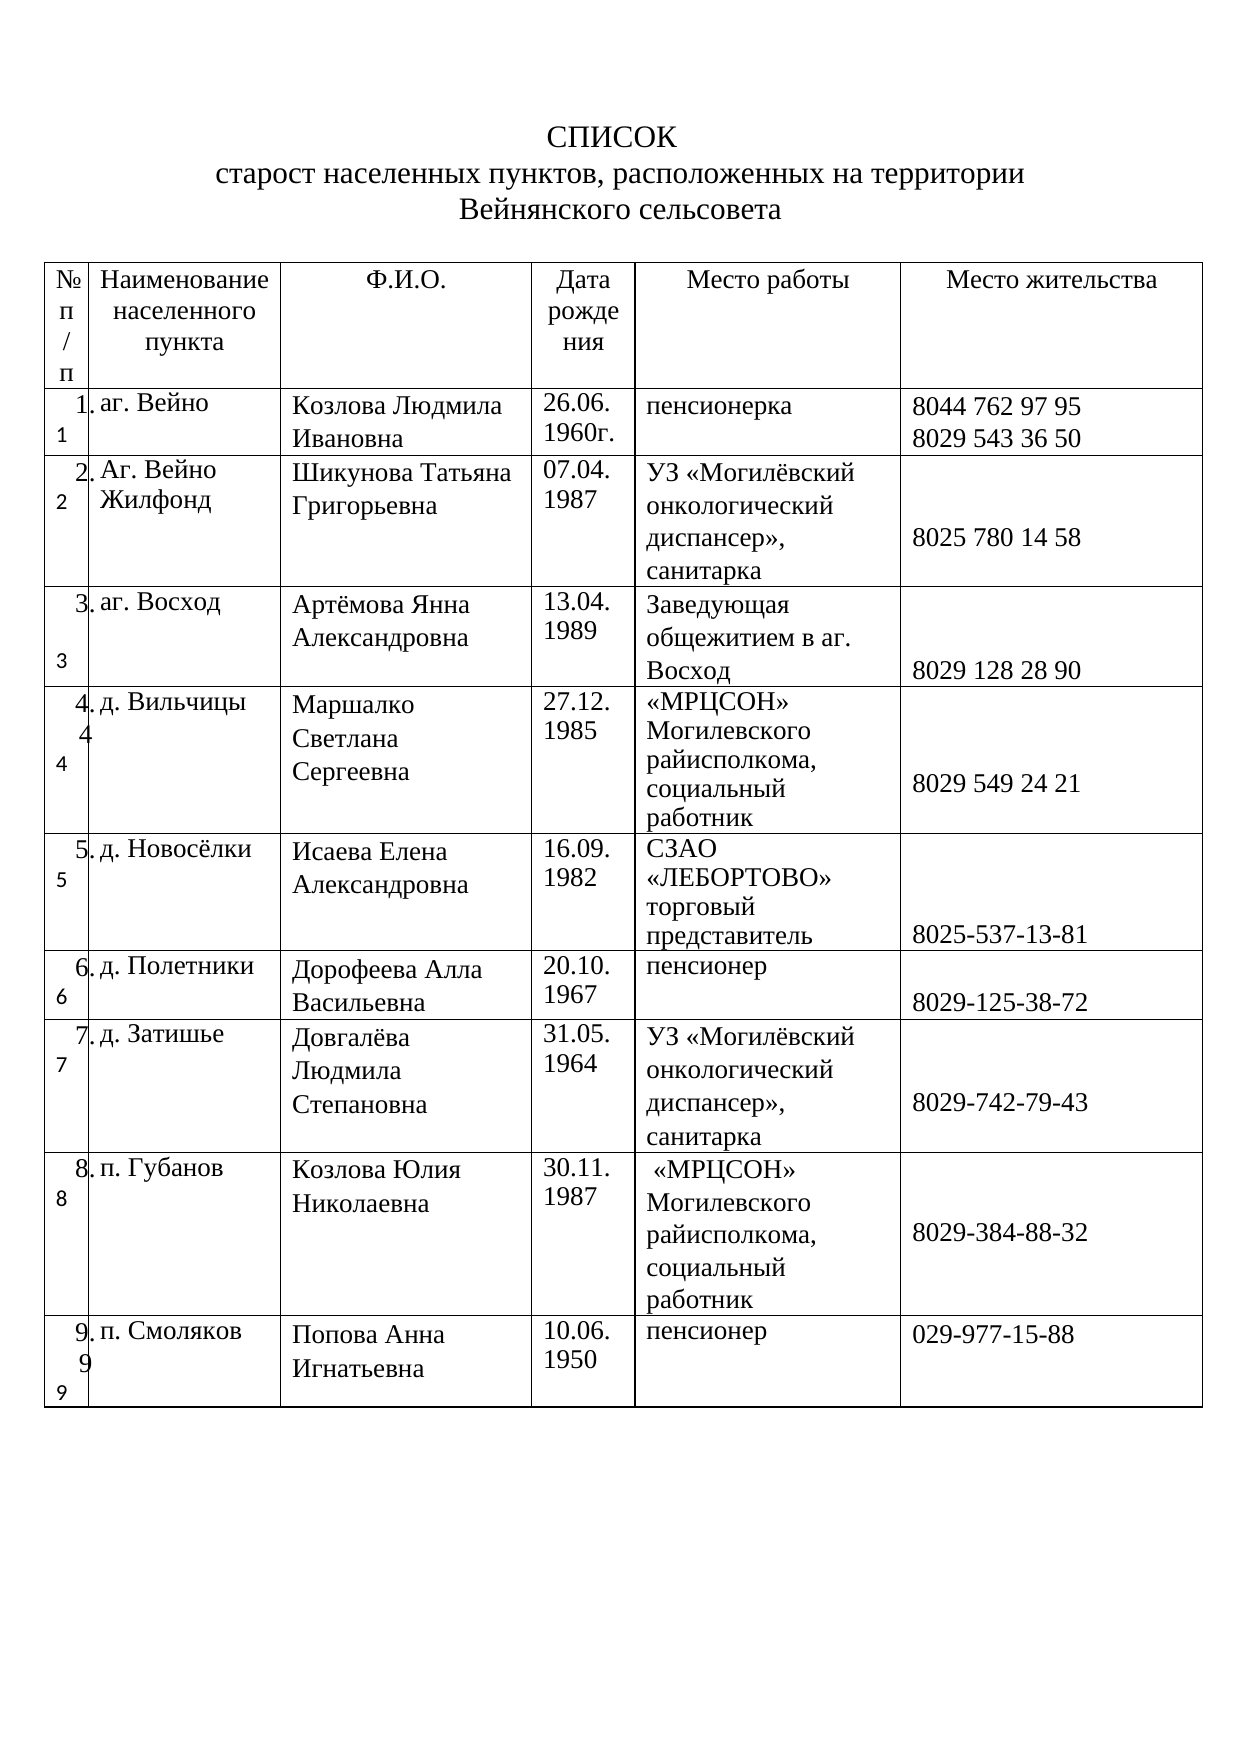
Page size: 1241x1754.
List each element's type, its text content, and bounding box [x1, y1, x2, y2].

table_cell Заведующая общежитием в аг. Восход [636, 587, 900, 686]
text СПИСОК [89, 118, 1034, 154]
table_cell Козлова Людмила Ивановна [281, 389, 531, 454]
table_header Дата рождения [532, 263, 634, 387]
table_cell аг. Восход [89, 587, 280, 686]
table_cell УЗ «Могилёвский онкологический диспансер», санитарка [762, 456, 900, 586]
table_cell Шикунова Татьяна Григорьевна [281, 456, 531, 586]
table_cell СЗАО «ЛЕБОРТОВО» торговый представитель [717, 834, 900, 950]
table_cell 27.12. 1985 [532, 687, 634, 833]
table_cell пенсионер [636, 951, 900, 1018]
table_cell 3 [45, 587, 88, 686]
table_cell «МРЦСОН» Могилевского райисполкома, социальный работник [753, 1153, 900, 1315]
table_cell Маршалко Светлана Сергеевна [281, 687, 531, 833]
table_cell 8 [45, 1153, 88, 1315]
table_cell 07.04. 1987 [532, 456, 634, 586]
table_cell 029-977-15-88 [901, 1316, 1202, 1406]
table_cell Аг. Вейно Жилфонд [89, 456, 280, 586]
table_cell 7 [45, 1020, 88, 1152]
table_cell 10.06. 1950 [532, 1316, 634, 1406]
table_cell 8029-742-79-43 [901, 1020, 1202, 1152]
table_cell п. Смоляков [89, 1316, 280, 1406]
table_cell аг. Вейно [89, 389, 280, 454]
table_cell пенсионерка [636, 389, 900, 454]
table_cell 8029-125-38-72 [901, 951, 1202, 1018]
table_cell 30.11.1987 [532, 1153, 634, 1315]
table_cell д. Полетники [89, 951, 280, 1018]
table_cell д. Затишье [89, 1020, 280, 1152]
table_cell УЗ «Могилёвский онкологический диспансер», санитарка [636, 1020, 900, 1152]
table_cell Исаева Елена Александровна [281, 834, 531, 950]
table_cell 8025-537-13-81 [901, 834, 1202, 950]
table_cell 9 9 [45, 1316, 88, 1406]
table_cell 8029-384-88-32 [901, 1153, 1202, 1315]
table_cell 8029 549 24 21 [901, 687, 1202, 833]
table_cell 4 4 [45, 687, 88, 833]
table_cell 6 [45, 951, 88, 1018]
table_cell 1 [45, 389, 88, 454]
table_cell 31.05.1964 [532, 1020, 634, 1152]
table_cell «МРЦСОН» Могилевского райисполкома, социальный работник [636, 687, 900, 833]
table_cell 16.09.1982 [532, 834, 634, 950]
table_cell д. Новосёлки [89, 834, 280, 950]
table_cell Дорофеева Алла Васильевна [426, 951, 531, 1018]
table_header Место жительства [901, 263, 1202, 387]
table_cell д. Вильчицы [89, 687, 280, 833]
table_cell Артёмова Янна Александровна [281, 587, 531, 686]
table_header Ф.И.О. [281, 263, 531, 387]
table_header Место работы [636, 263, 900, 387]
table_header № п/п [45, 263, 88, 387]
table_cell 20.10.1967 [532, 951, 634, 1018]
table_cell 8025 780 14 58 [901, 456, 1202, 586]
table_cell 5 [45, 834, 88, 950]
table_cell 26.06. 1960г. [532, 389, 634, 454]
table_cell Довгалёва Людмила Степановна [281, 1020, 531, 1152]
table_cell 13.04. 1989 [532, 587, 634, 686]
table_header Наименование населенного пункта [89, 263, 280, 387]
table_cell 8029 128 28 90 [901, 587, 1202, 686]
table_cell 8044 762 97 95 8029 543 36 50 [901, 389, 1202, 454]
table_cell Козлова Юлия Николаевна [281, 1153, 531, 1315]
table_cell пенсионер [636, 1316, 900, 1406]
table_cell 2 [45, 456, 88, 586]
table_cell п. Губанов [89, 1153, 280, 1315]
text старост населенных пунктов, расположенных на территории [89, 154, 1152, 190]
table_cell Попова Анна Игнатьевна [281, 1316, 531, 1406]
text Вейнянского сельсовета [89, 190, 1152, 226]
